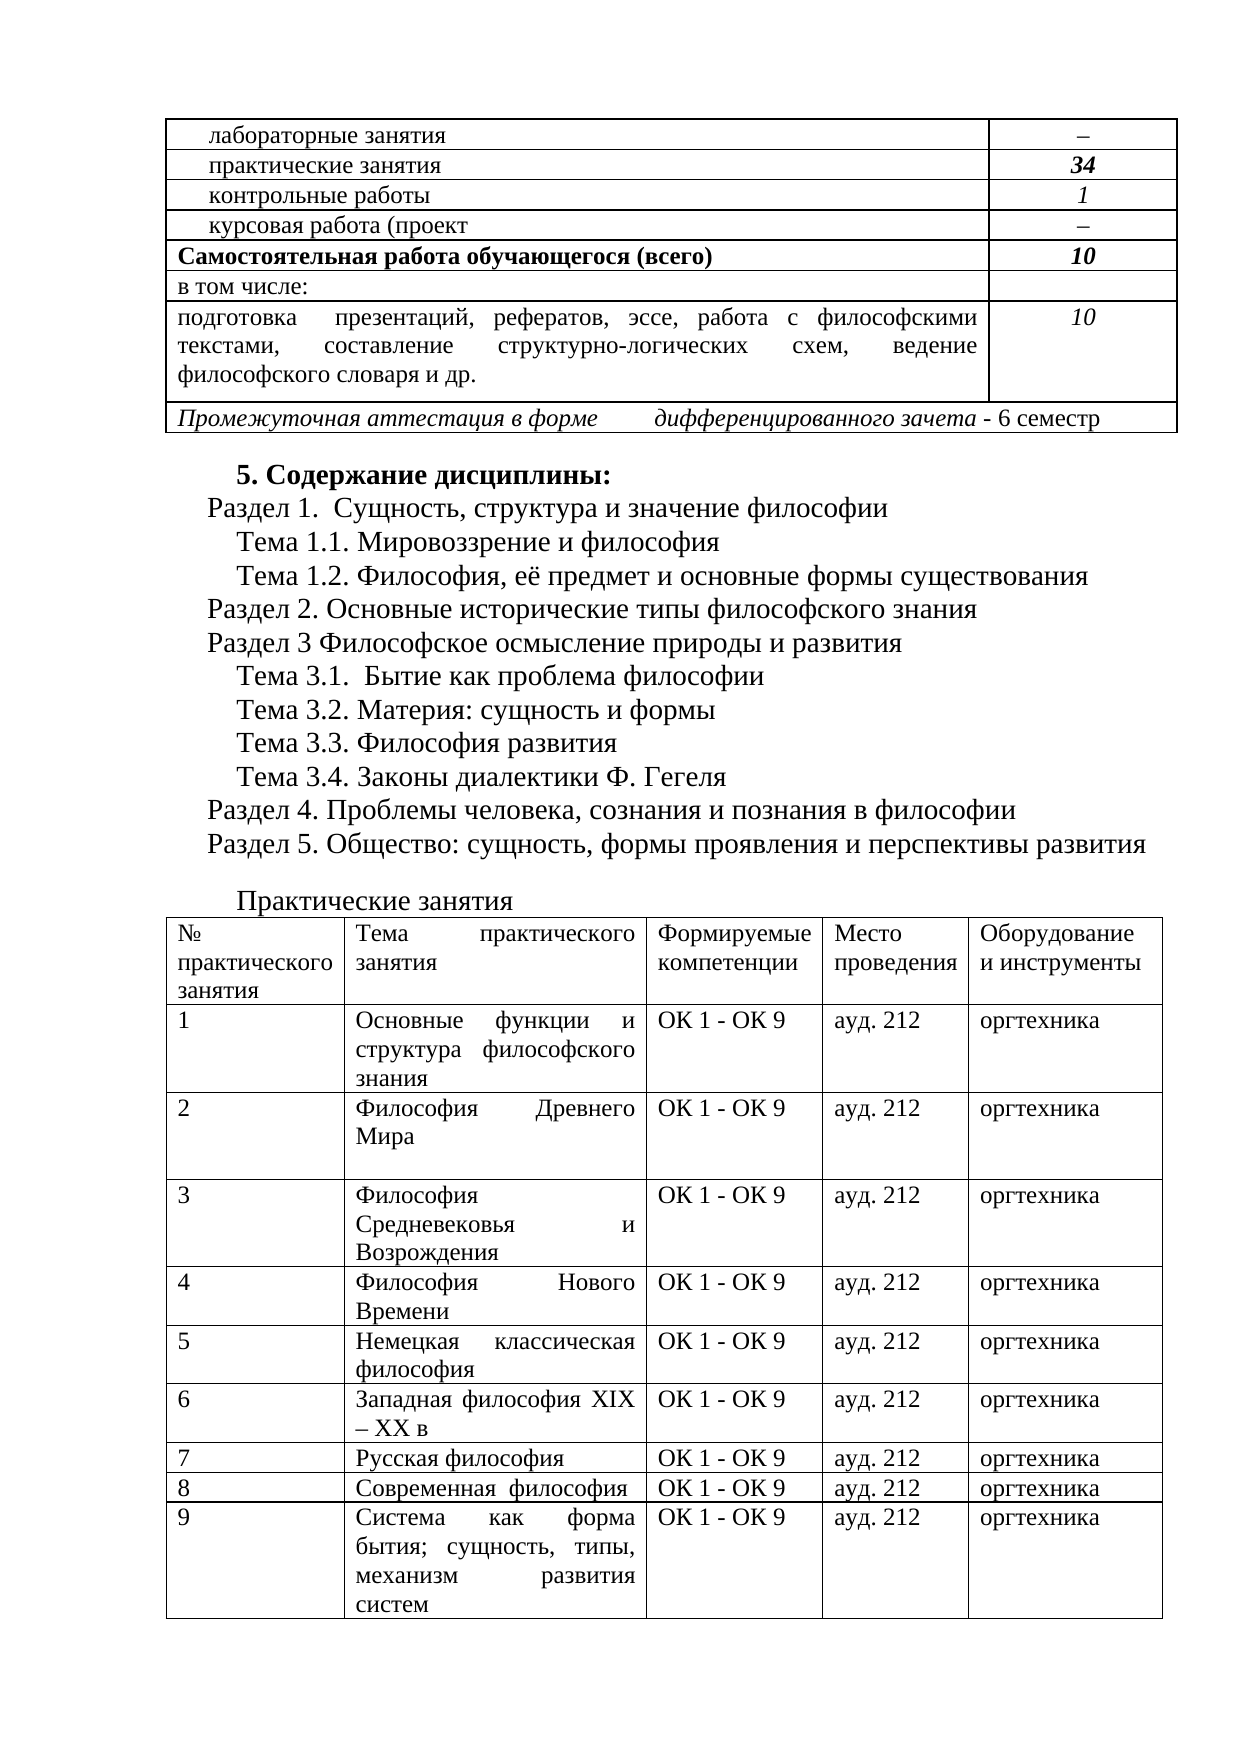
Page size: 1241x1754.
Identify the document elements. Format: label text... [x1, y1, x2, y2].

table_cell – [990, 211, 1176, 239]
table_cell 2 [167, 1093, 344, 1179]
table_cell Основные функции и структура философского знания [345, 1005, 646, 1092]
table_cell 8 [167, 1473, 344, 1501]
table_cell оргтехника [969, 1005, 1162, 1092]
table_cell Промежуточная аттестация в форме дифференцированного зачета - 6 семестр [167, 403, 1176, 431]
text Тема 1.1. Мировоззрение и философия [177, 524, 1152, 558]
table_cell практические занятия [167, 150, 988, 179]
table_cell ауд. 212 [823, 1503, 968, 1617]
table_cell Современная философия [345, 1473, 646, 1501]
table_cell Русская философия [345, 1443, 646, 1472]
table_cell Западная философия XIX – XX в [345, 1384, 646, 1442]
table_cell ауд. 212 [823, 1093, 968, 1179]
table_cell ауд. 212 [823, 1005, 968, 1092]
text Раздел 1. Сущность, структура и значение философии [177, 491, 1152, 524]
table_cell 9 [167, 1503, 344, 1617]
table_cell Философия Нового Времени [345, 1267, 646, 1325]
table_cell ОК 1 - ОК 9 [647, 1180, 822, 1266]
table_cell ауд. 212 [823, 1180, 968, 1266]
table_cell ОК 1 - ОК 9 [647, 1267, 822, 1325]
table_cell 1 [990, 180, 1176, 209]
table_cell 3 [167, 1180, 344, 1266]
table_cell Немецкая классическая философия [345, 1326, 646, 1383]
table_cell ОК 1 - ОК 9 [647, 1384, 822, 1442]
text Тема 1.2. Философия, её предмет и основные формы существования [177, 558, 1152, 591]
table_header Место проведения [823, 918, 968, 1004]
text Тема 3.2. Материя: сущность и формы [177, 692, 1152, 725]
table_cell ауд. 212 [823, 1384, 968, 1442]
table_cell оргтехника [969, 1180, 1162, 1266]
table_cell оргтехника [969, 1503, 1162, 1617]
table_cell курсовая работа (проект [167, 211, 988, 239]
table_cell подготовка презентаций, рефератов, эссе, работа с философскими текстами, составление структурно-логических схем, ведение философского словаря и др. [167, 302, 988, 401]
table_header Тема практического занятия [345, 918, 646, 1004]
text Тема 3.3. Философия развития [177, 725, 1152, 759]
table_cell ауд. 212 [823, 1267, 968, 1325]
table_cell 10 [990, 241, 1176, 270]
text Тема 3.1. Бытие как проблема философии [177, 658, 1152, 692]
table_cell ауд. 212 [823, 1443, 968, 1472]
table_cell контрольные работы [167, 180, 988, 209]
table_cell ауд. 212 [823, 1473, 968, 1501]
table_cell оргтехника [969, 1443, 1162, 1472]
table_cell ОК 1 - ОК 9 [647, 1503, 822, 1617]
table_cell Система как форма бытия; сущность, типы, механизм развития систем [345, 1503, 646, 1617]
text Раздел 5. Общество: сущность, формы проявления и перспективы развития [177, 826, 1152, 859]
table_cell Философия Древнего Мира [345, 1093, 646, 1179]
table_cell 34 [990, 150, 1176, 179]
table_header Формируемые компетенции [647, 918, 822, 1004]
table_header Оборудование и инструменты [969, 918, 1162, 1004]
text 5. Содержание дисциплины: [177, 457, 1152, 491]
table_cell в том числе: [167, 271, 988, 300]
text Раздел 4. Проблемы человека, сознания и познания в философии [177, 792, 1152, 826]
table_cell оргтехника [969, 1473, 1162, 1501]
table_cell ОК 1 - ОК 9 [647, 1326, 822, 1383]
table_cell оргтехника [969, 1326, 1162, 1383]
table_cell Философия Средневековья и Возрождения [345, 1180, 646, 1266]
table_cell 6 [167, 1384, 344, 1442]
table_cell 5 [167, 1326, 344, 1383]
table_header № практического занятия [167, 918, 344, 1004]
text Раздел 2. Основные исторические типы философского знания [177, 591, 1152, 625]
table_cell оргтехника [969, 1267, 1162, 1325]
table_cell [990, 271, 1176, 300]
table_cell оргтехника [969, 1093, 1162, 1179]
table_cell ОК 1 - ОК 9 [647, 1443, 822, 1472]
table_cell ауд. 212 [823, 1326, 968, 1383]
table_cell 10 [990, 302, 1176, 401]
table_cell оргтехника [969, 1384, 1162, 1442]
table_cell Самостоятельная работа обучающегося (всего) [167, 241, 988, 270]
table_cell лабораторные занятия [167, 120, 988, 148]
table_cell ОК 1 - ОК 9 [647, 1093, 822, 1179]
table_cell 1 [167, 1005, 344, 1092]
text Тема 3.4. Законы диалектики Ф. Гегеля [177, 759, 1152, 792]
table_cell – [990, 120, 1176, 148]
table_cell 4 [167, 1267, 344, 1325]
table_cell ОК 1 - ОК 9 [647, 1005, 822, 1092]
text Раздел 3 Философское осмысление природы и развития [177, 625, 1152, 658]
text Практические занятия [177, 883, 1152, 917]
table_cell 7 [167, 1443, 344, 1472]
table_cell ОК 1 - ОК 9 [647, 1473, 822, 1501]
